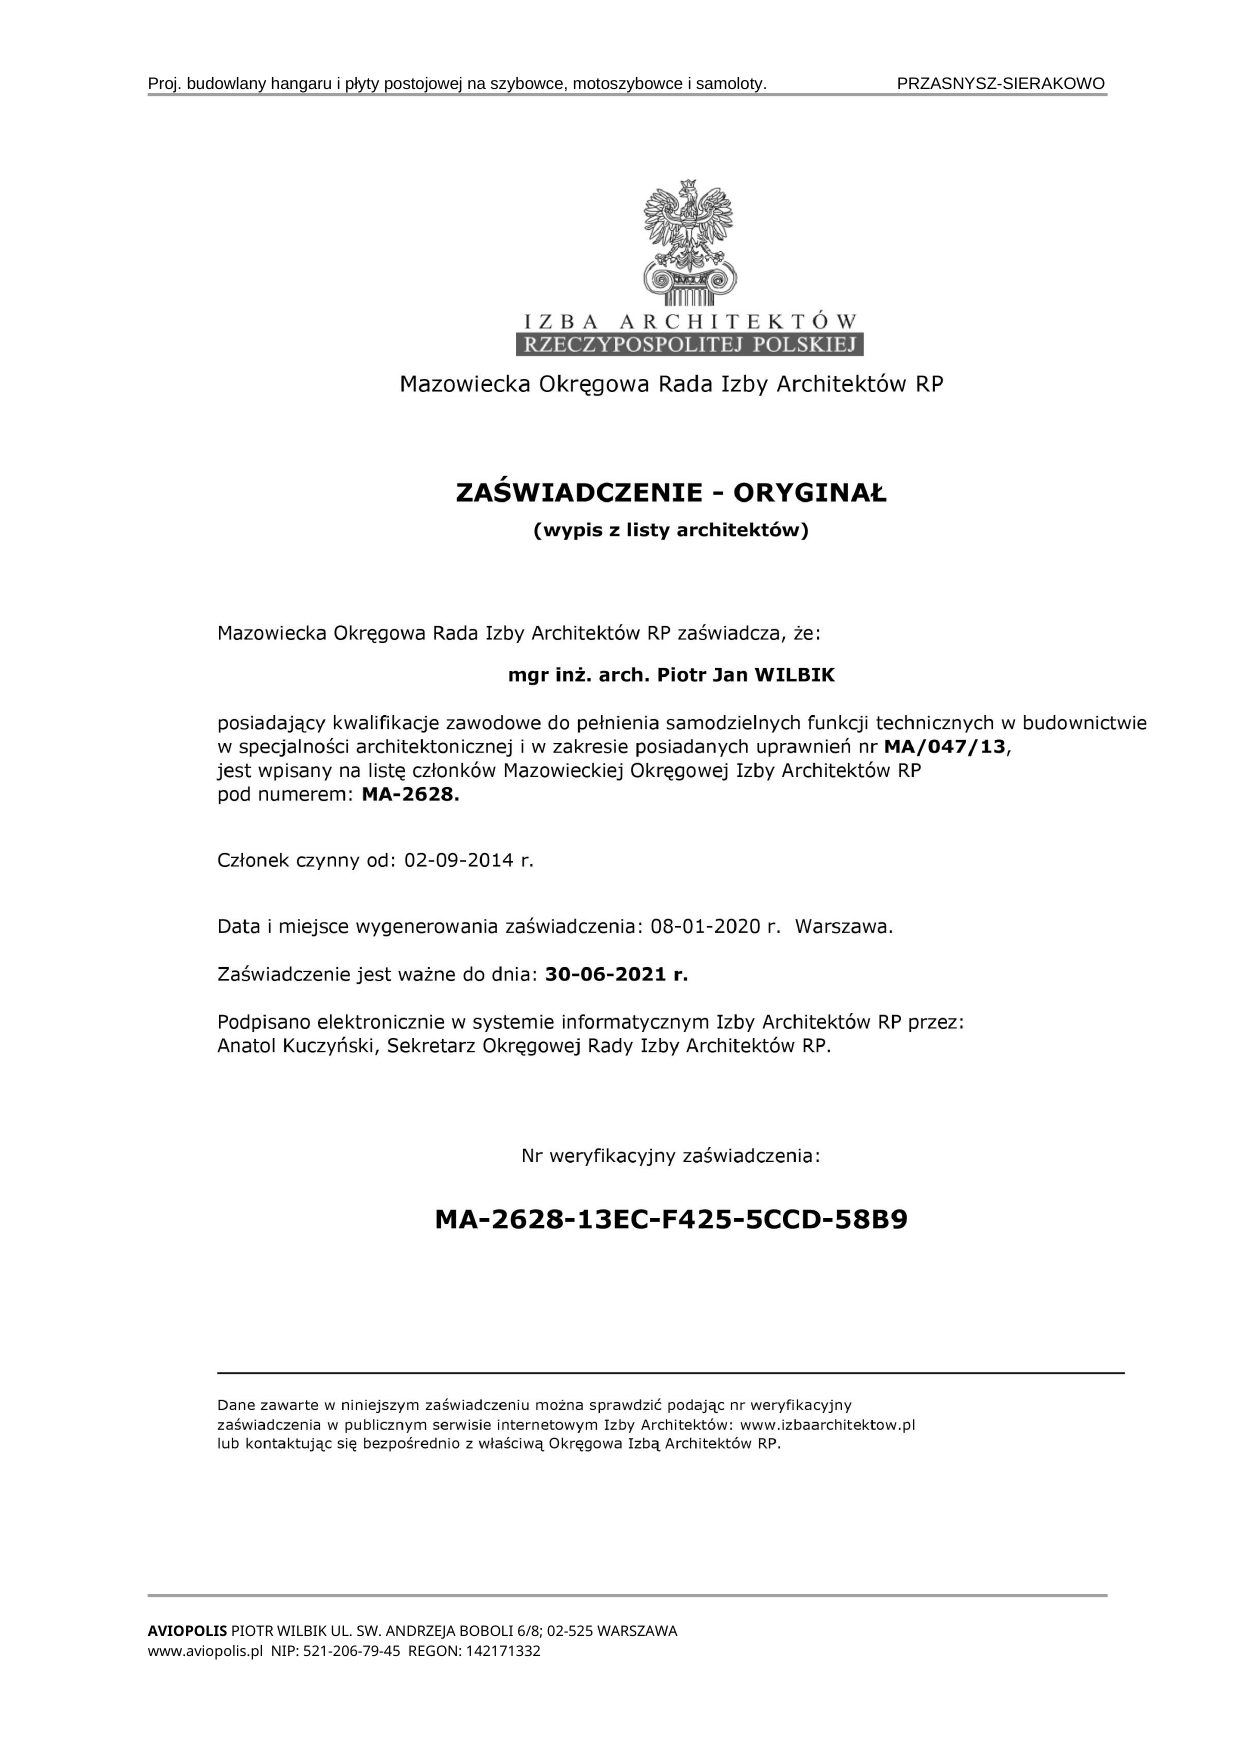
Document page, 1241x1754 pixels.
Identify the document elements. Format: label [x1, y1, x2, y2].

picture [206, 172, 1167, 1454]
